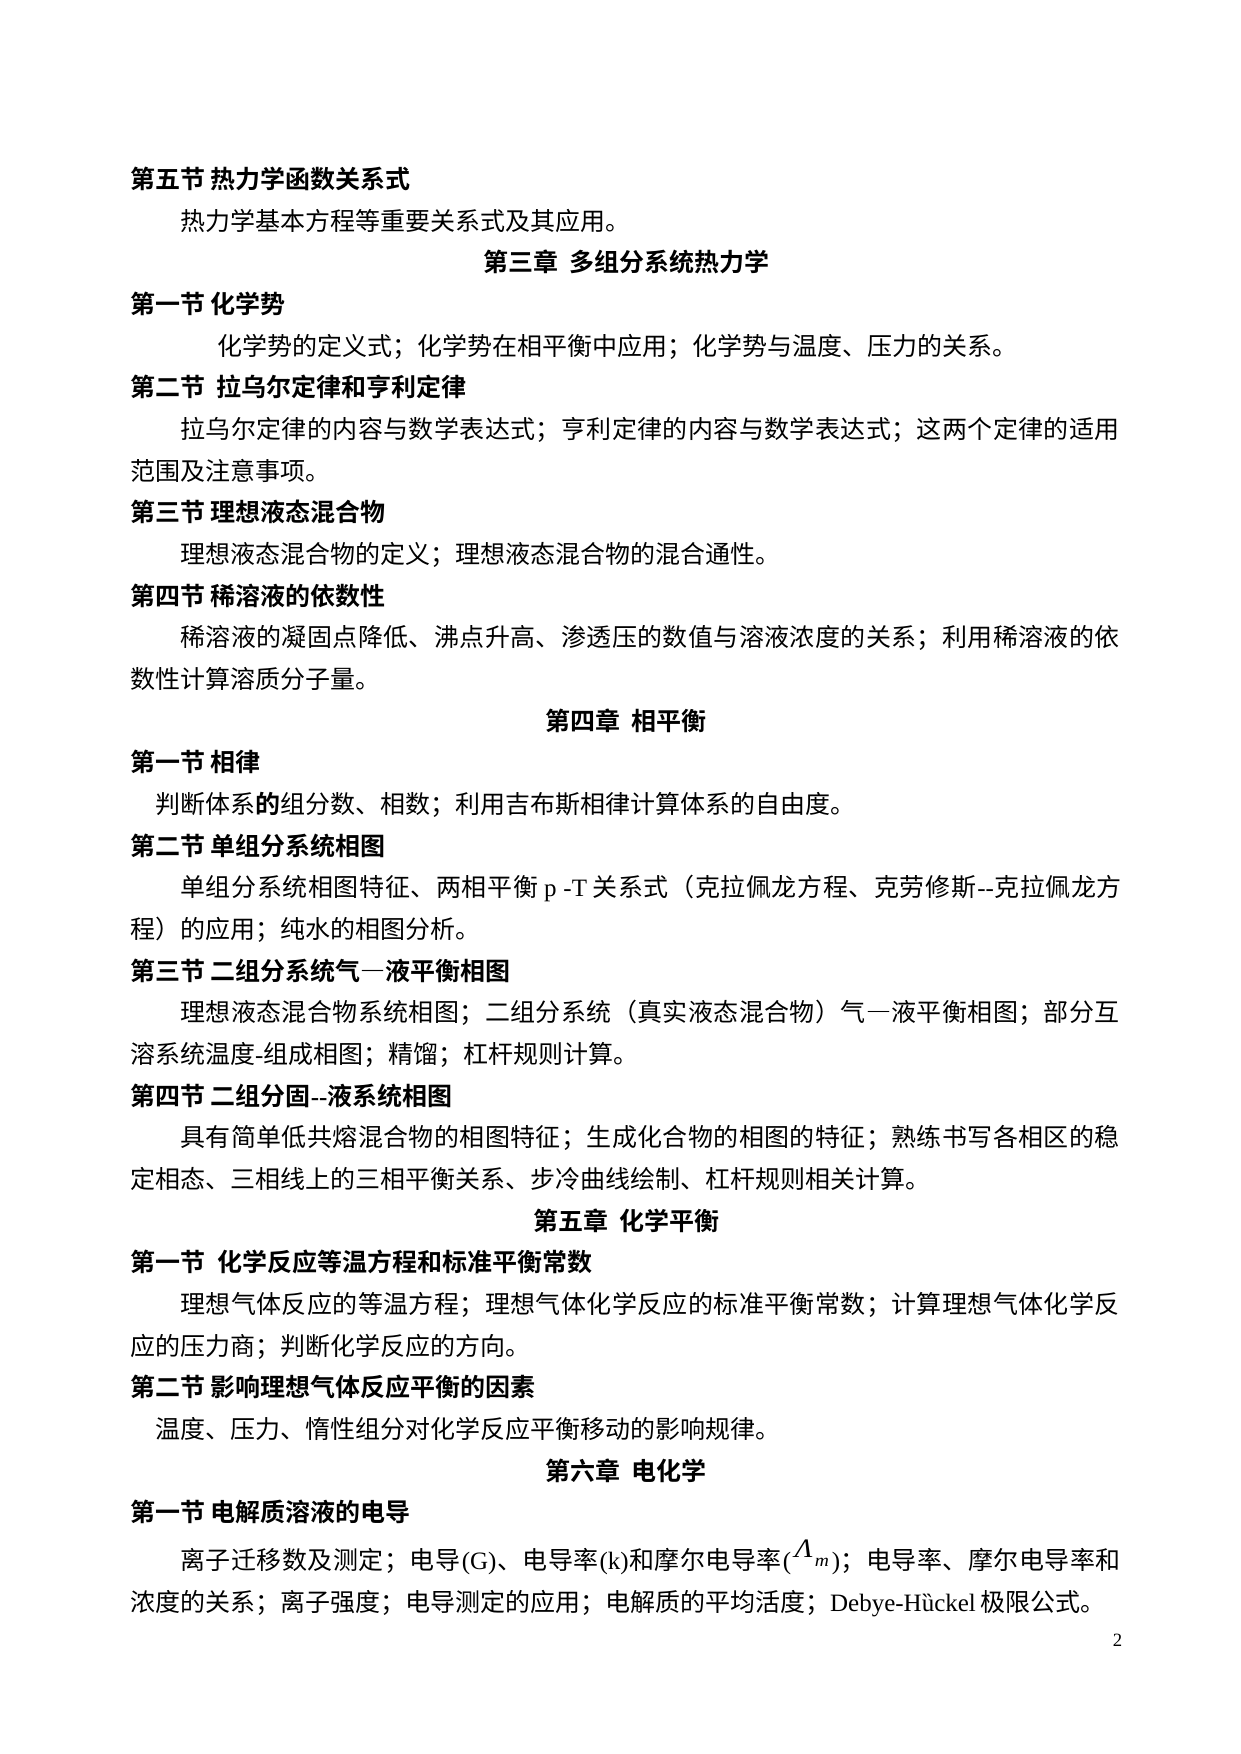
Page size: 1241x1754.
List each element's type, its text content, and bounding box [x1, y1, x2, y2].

text 第一节 化学势 [130, 284, 1122, 321]
text 第二节 影响理想气体反应平衡的因素 [130, 1368, 1122, 1404]
text 单组分系统相图特征、两相平衡p -T关系式（克拉佩龙方程、克劳修斯--克拉佩龙方程）的应用；纯水的相图分析。 [130, 868, 1122, 946]
text 第一节 相律 [130, 743, 1122, 779]
text 理想液态混合物系统相图；二组分系统（真实液态混合物）气—液平衡相图；部分互溶系统温度-组成相图；精馏；杠杆规则计算。 [130, 993, 1122, 1071]
text 理想液态混合物的定义；理想液态混合物的混合通性。 [180, 534, 1122, 571]
text 第三节 二组分系统气—液平衡相图 [130, 951, 1122, 987]
text 第六章 电化学 [130, 1451, 1122, 1487]
list 化学反应等温方程和标准平衡常数 [130, 1243, 1122, 1279]
text 拉乌尔定律的内容与数学表达式；亨利定律的内容与数学表达式；这两个定律的适用范围及注意事项。 [130, 409, 1122, 487]
text 第三节 理想液态混合物 [130, 493, 1122, 529]
text 具有简单低共熔混合物的相图特征；生成化合物的相图的特征；熟练书写各相区的稳定相态、三相线上的三相平衡关系、步冷曲线绘制、杠杆规则相关计算。 [130, 1118, 1122, 1196]
text 第一节 电解质溶液的电导 [130, 1493, 1122, 1529]
text 第三章 多组分系统热力学 [130, 243, 1122, 279]
text 第四节 二组分固--液系统相图 [130, 1076, 1122, 1112]
text 热力学基本方程等重要关系式及其应用。 [130, 201, 1122, 237]
text 温度、压力、惰性组分对化学反应平衡移动的影响规律。 [130, 1409, 1122, 1446]
text 离子迁移数及测定；电导(G)、电导率(k)和摩尔电导率()；电导率、摩尔电导率和浓度的关系；离子强度；电导测定的应用；电解质的平均活度；Debye-Hȕckel极限公式。 [130, 1534, 1122, 1619]
text 第四章 相平衡 [130, 701, 1122, 737]
text 第二节 拉乌尔定律和亨利定律 [130, 368, 1122, 404]
text 第五节 热力学函数关系式 [130, 159, 1122, 196]
text 第五章 化学平衡 [130, 1201, 1122, 1237]
list 化学势的定义式；化学势在相平衡中应用；化学势与温度、压力的关系。 [217, 326, 1122, 362]
text 第二节 单组分系统相图 [130, 826, 1122, 862]
text 判断体系的组分数、相数；利用吉布斯相律计算体系的自由度。 [130, 784, 1122, 821]
text 第四节 稀溶液的依数性 [130, 576, 1122, 612]
text 稀溶液的凝固点降低、沸点升高、渗透压的数值与溶液浓度的关系；利用稀溶液的依数性计算溶质分子量。 [130, 618, 1122, 696]
text 理想气体反应的等温方程；理想气体化学反应的标准平衡常数；计算理想气体化学反应的压力商；判断化学反应的方向。 [130, 1284, 1122, 1362]
